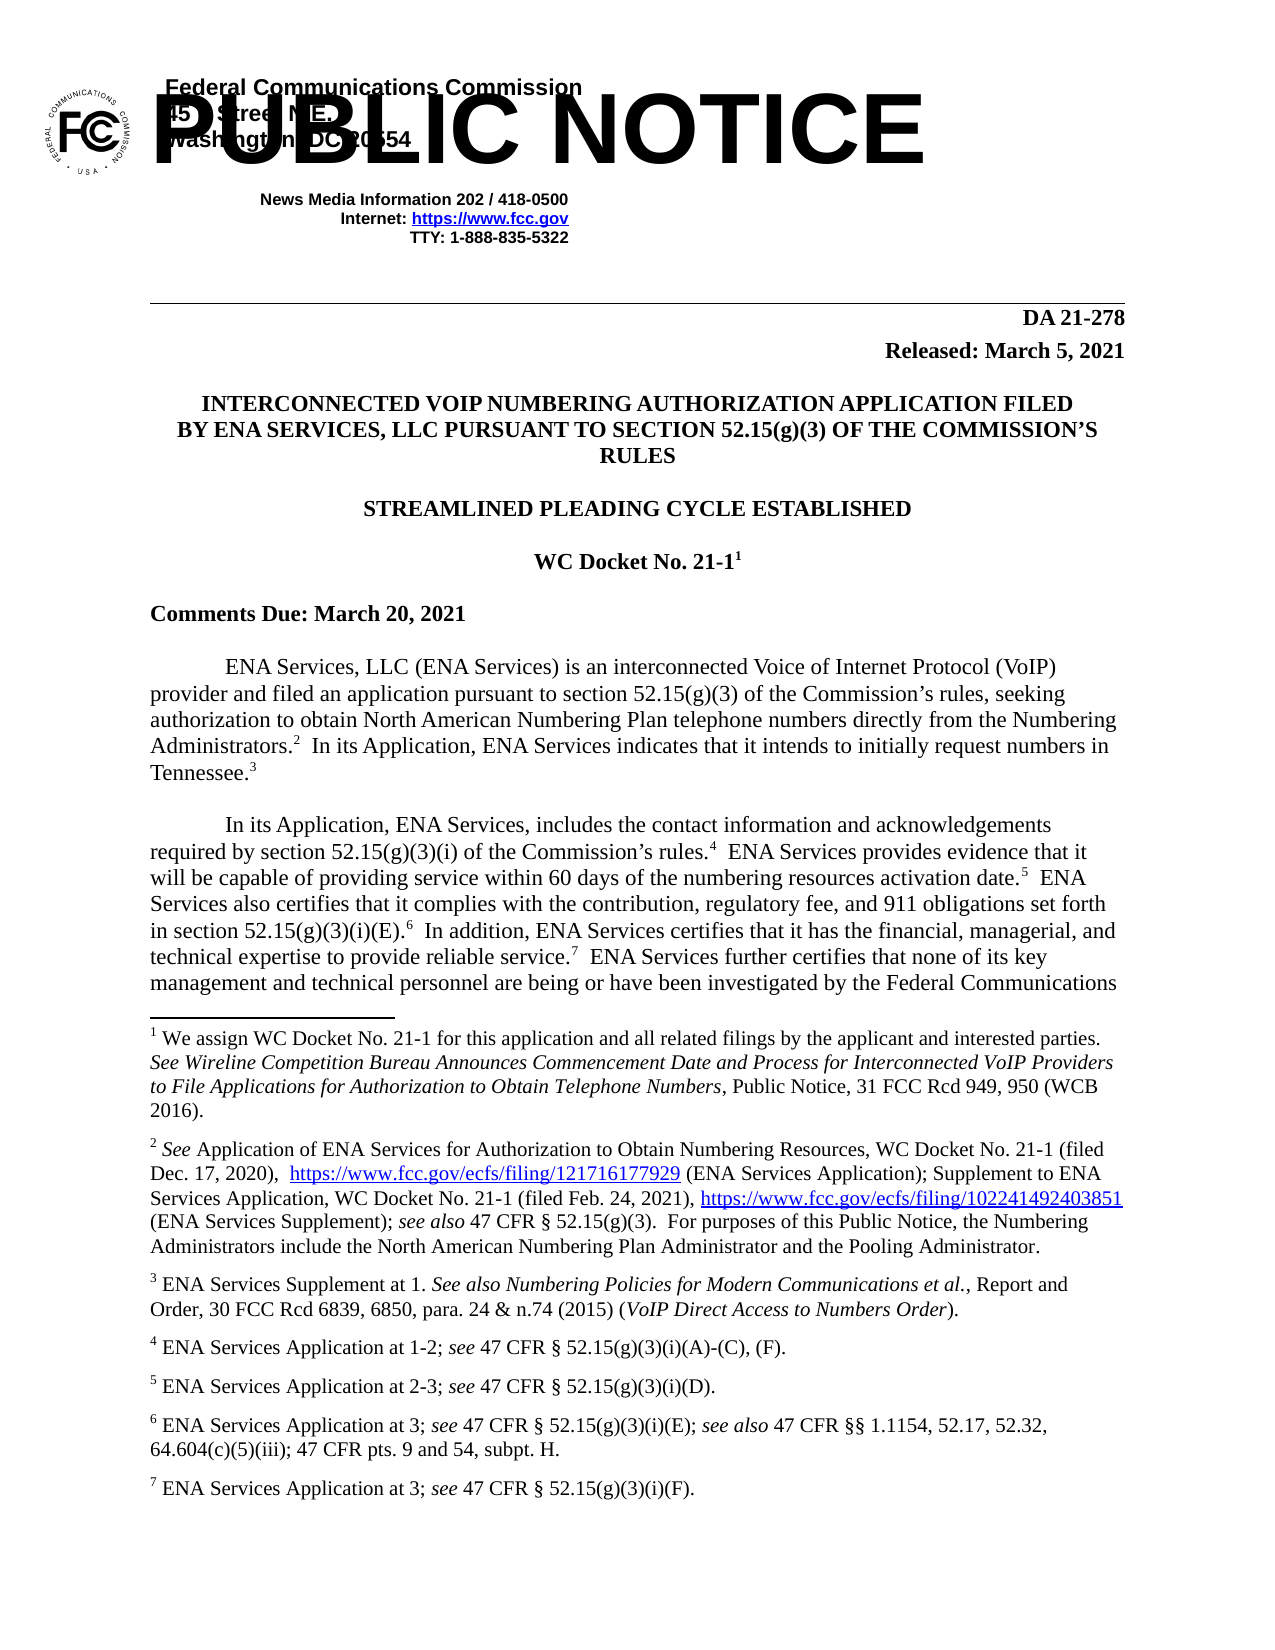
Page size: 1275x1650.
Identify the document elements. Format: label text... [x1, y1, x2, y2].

text ENA Services, LLC (ENA Services) is an interconnected Voice of Internet Protocol (VoIP) provider and filed an application pursuant to section 52.15(g)(3) of the Commission’s rules, seeking authorization to obtain North American Numbering Plan telephone numbers directly from the Numbering Administrators. In its Application, ENA Services indicates that it intends to initially request numbers in Tennessee. [150, 653, 1125, 785]
text BY ENA SERVICES, LLC PURSUANT TO SECTION 52.15(g)(3) OF THE COMMISSION’S RULES [150, 416, 1125, 469]
text DA 21-278 [150, 304, 1125, 331]
text STREAMLINED PLEADING CYCLE ESTABLISHED [150, 495, 1125, 521]
text Comments Due: March 20, 2021 [150, 601, 1125, 627]
text INTERCONNECTED VOIP NUMBERING AUTHORIZATION APPLICATION FILED [150, 390, 1125, 416]
text In its Application, ENA Services, includes the contact information and acknowledgements required by section 52.15(g)(3)(i) of the Commission’s rules. ENA Services provides evidence that it will be capable of providing service within 60 days of the numbering resources activation date. ENA Services also certifies that it complies with the contribution, regulatory fee, and 911 obligations set forth in section 52.15(g)(3)(i)(E). In addition, ENA Services certifies that it has the financial, managerial, and technical expertise to provide reliable service. ENA Services further certifies that none of its key management and technical personnel are being or have been investigated by the Federal Communications Commission, or any law enforcement or regulatory agency, for failure to comply with any law, rule, or order. Finally, ENA Services certifies that no party to the application is subject to a denial of Federal benefits pursuant to section 5301 of the Anti-Drug Abuse Act of 1988. [150, 811, 1125, 996]
text WC Docket No. 21-1 [150, 548, 1125, 574]
text Released: March 5, 2021 [150, 337, 1125, 363]
